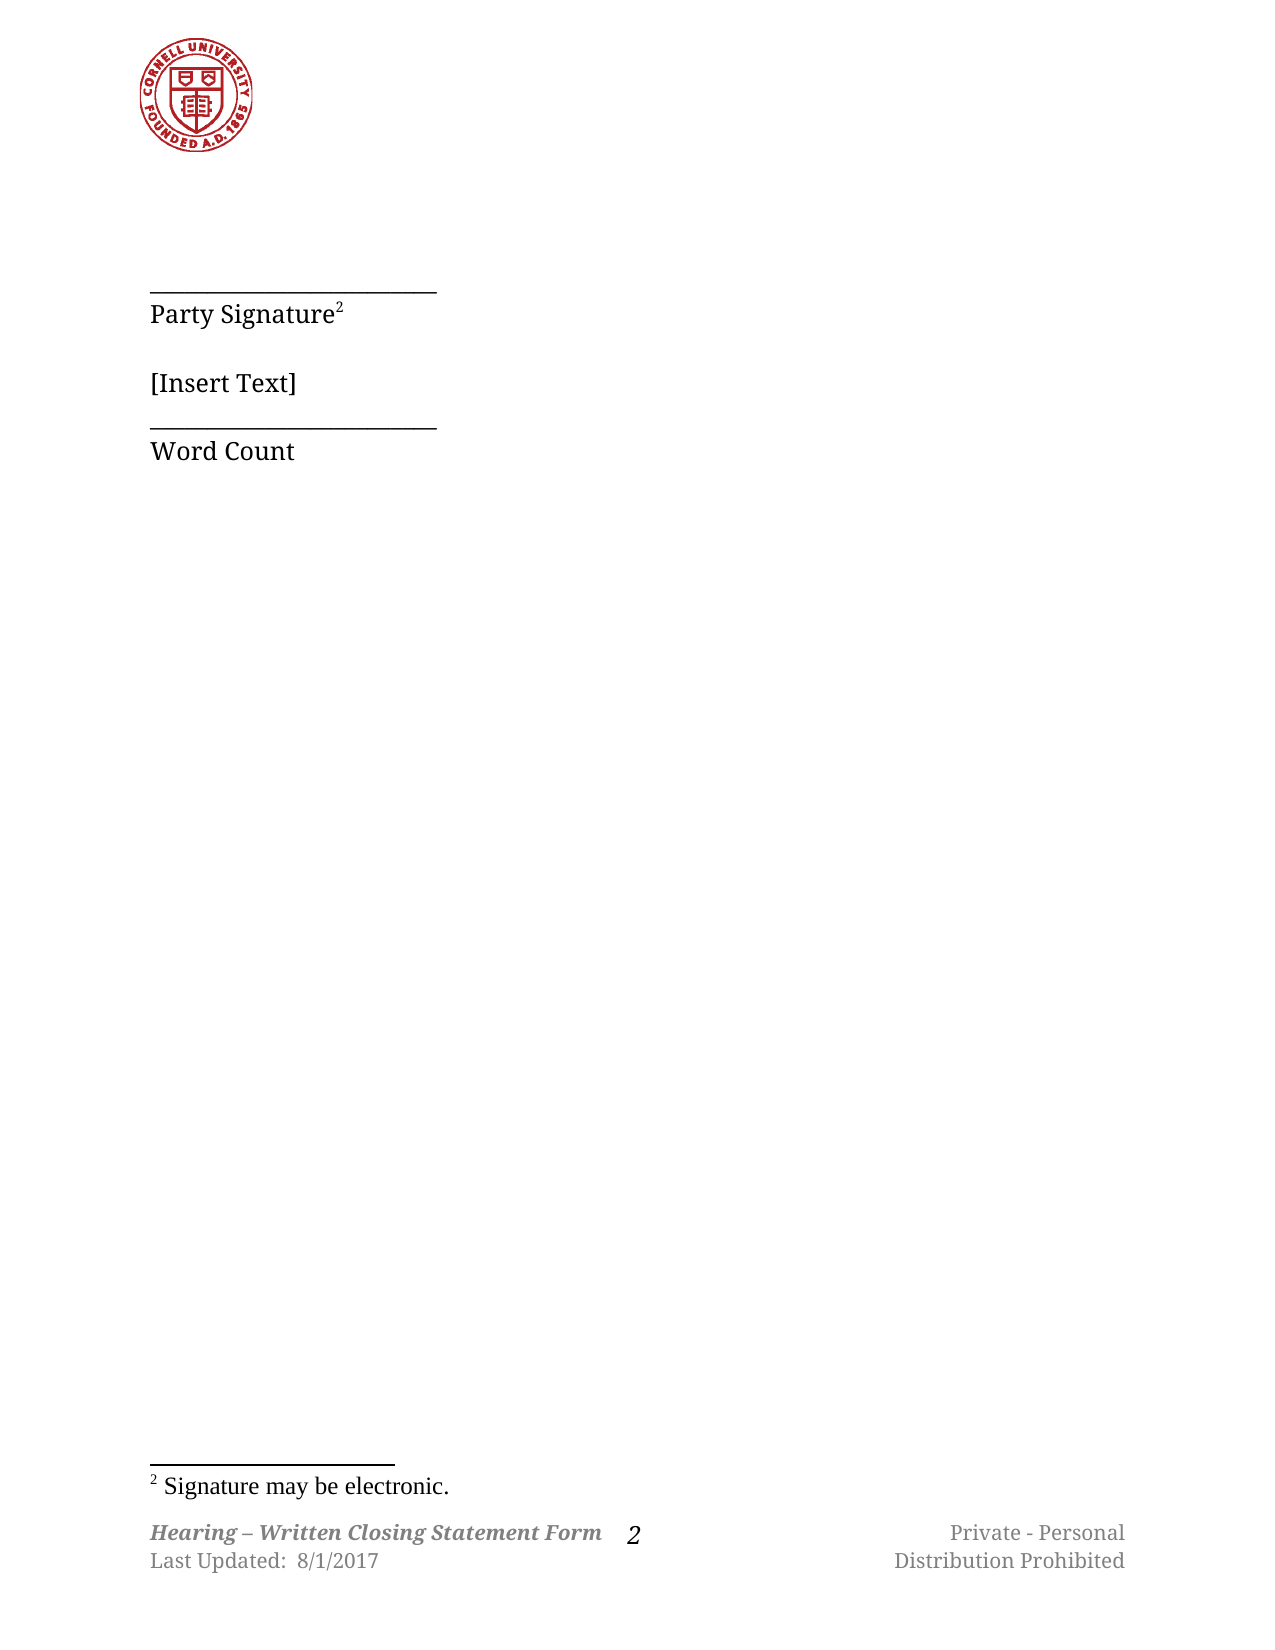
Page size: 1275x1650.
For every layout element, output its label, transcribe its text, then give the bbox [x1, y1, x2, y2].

text _________________________ [150, 399, 1125, 433]
text Word Count [150, 433, 1125, 467]
picture [139, 38, 253, 152]
text _________________________ [150, 263, 1125, 297]
text [Insert Text] [150, 365, 1125, 399]
text Party Signature [150, 297, 1125, 331]
